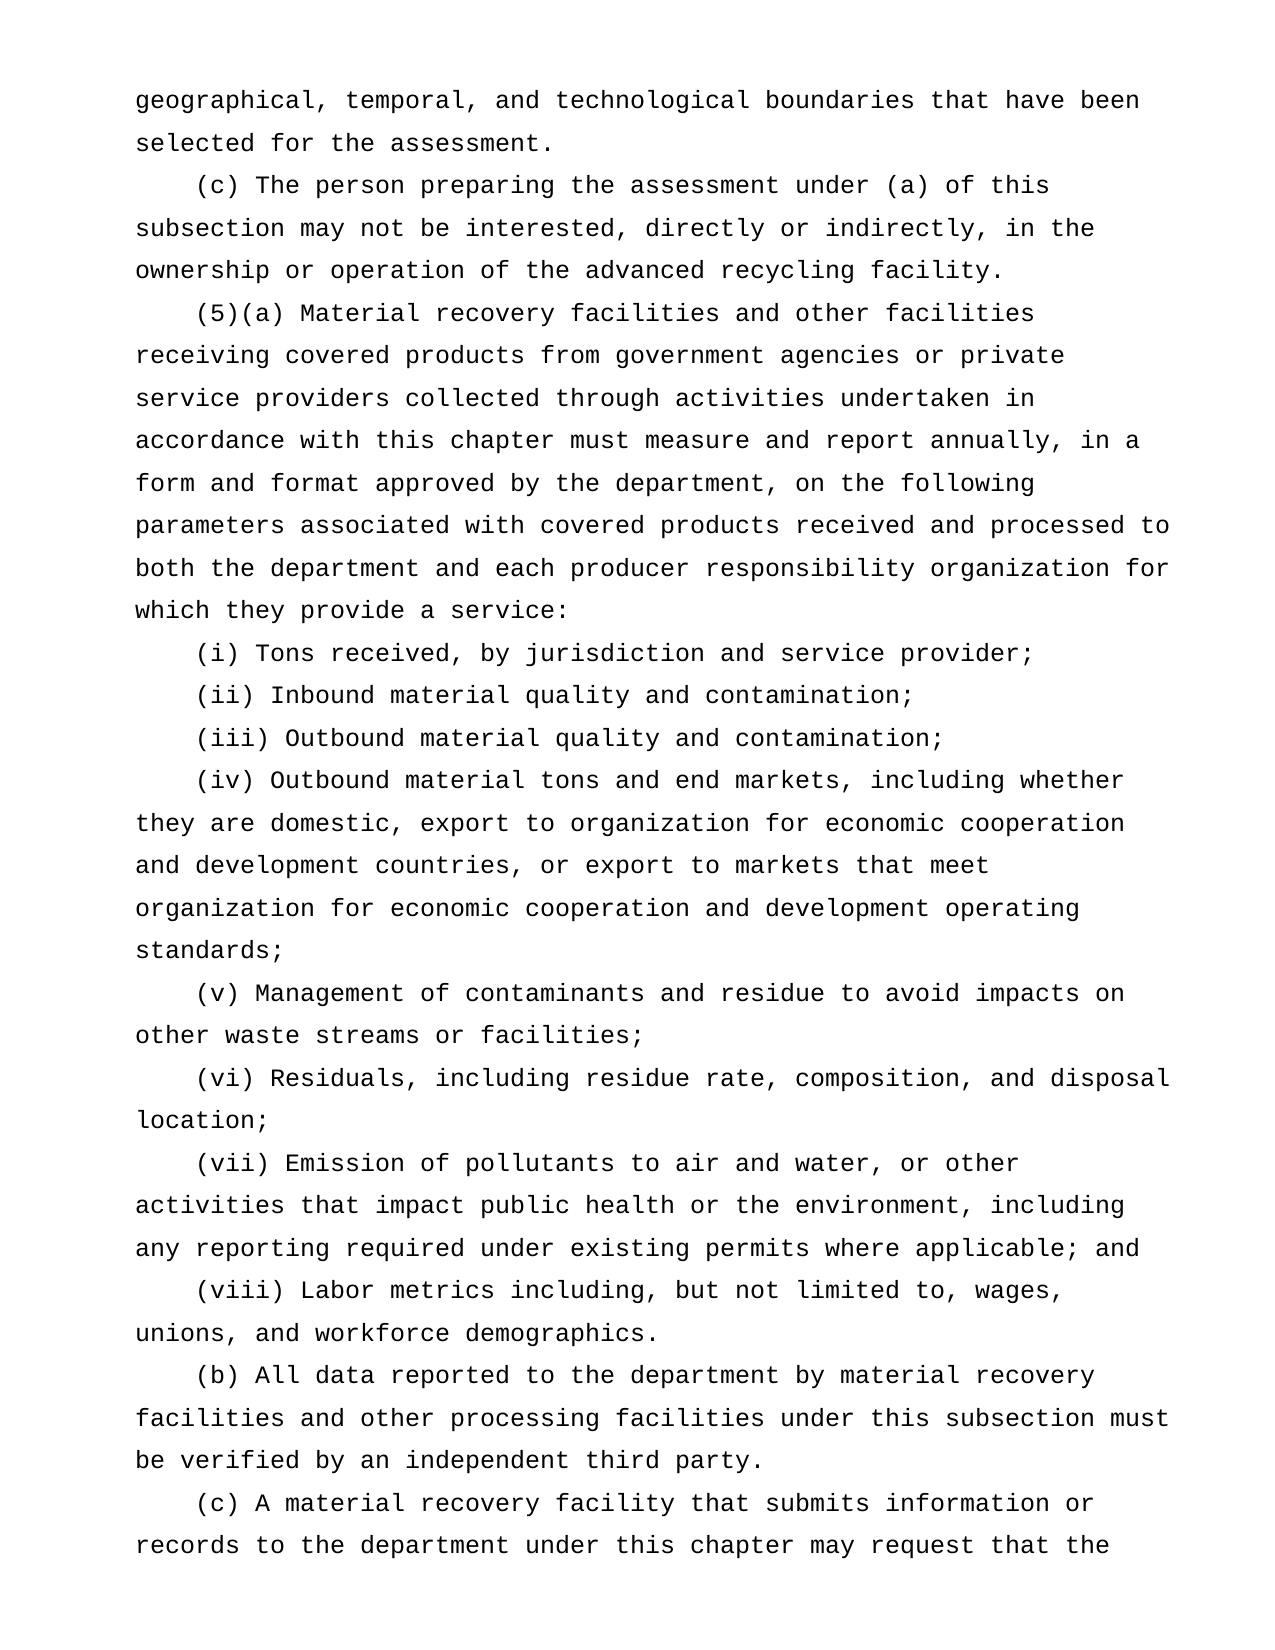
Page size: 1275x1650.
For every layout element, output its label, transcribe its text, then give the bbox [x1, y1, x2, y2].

text (iv) Outbound material tons and end markets, including whether they are domestic, export to organization for economic cooperation and development countries, or export to markets that meet organization for economic cooperation and development operating standards; [135, 755, 1170, 967]
text (iii) Outbound material quality and contamination; [135, 712, 1170, 755]
text (viii) Labor metrics including, but not limited to, wages, unions, and workforce demographics. [135, 1265, 1170, 1350]
text (vi) Residuals, including residue rate, composition, and disposal location; [135, 1052, 1170, 1137]
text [135, 1477, 1170, 1562]
text (ii) Inbound material quality and contamination; [135, 670, 1170, 712]
text (v) Management of contaminants and residue to avoid impacts on other waste streams or facilities; [135, 967, 1170, 1052]
text (c) The person preparing the assessment under (a) of this subsection may not be interested, directly or indirectly, in the ownership or operation of the advanced recycling facility. [135, 160, 1170, 287]
text (vii) Emission of pollutants to air and water, or other activities that impact public health or the environment, including any reporting required under existing permits where applicable; and [135, 1137, 1170, 1265]
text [135, 75, 1170, 160]
text (i) Tons received, by jurisdiction and service provider; [135, 627, 1170, 670]
text (5)(a) Material recovery facilities and other facilities receiving covered products from government agencies or private service providers collected through activities undertaken in accordance with this chapter must measure and report annually, in a form and format approved by the department, on the following parameters associated with covered products received and processed to both the department and each producer responsibility organization for which they provide a service: [135, 287, 1170, 627]
text (b) All data reported to the department by material recovery facilities and other processing facilities under this subsection must be verified by an independent third party. [135, 1350, 1170, 1477]
